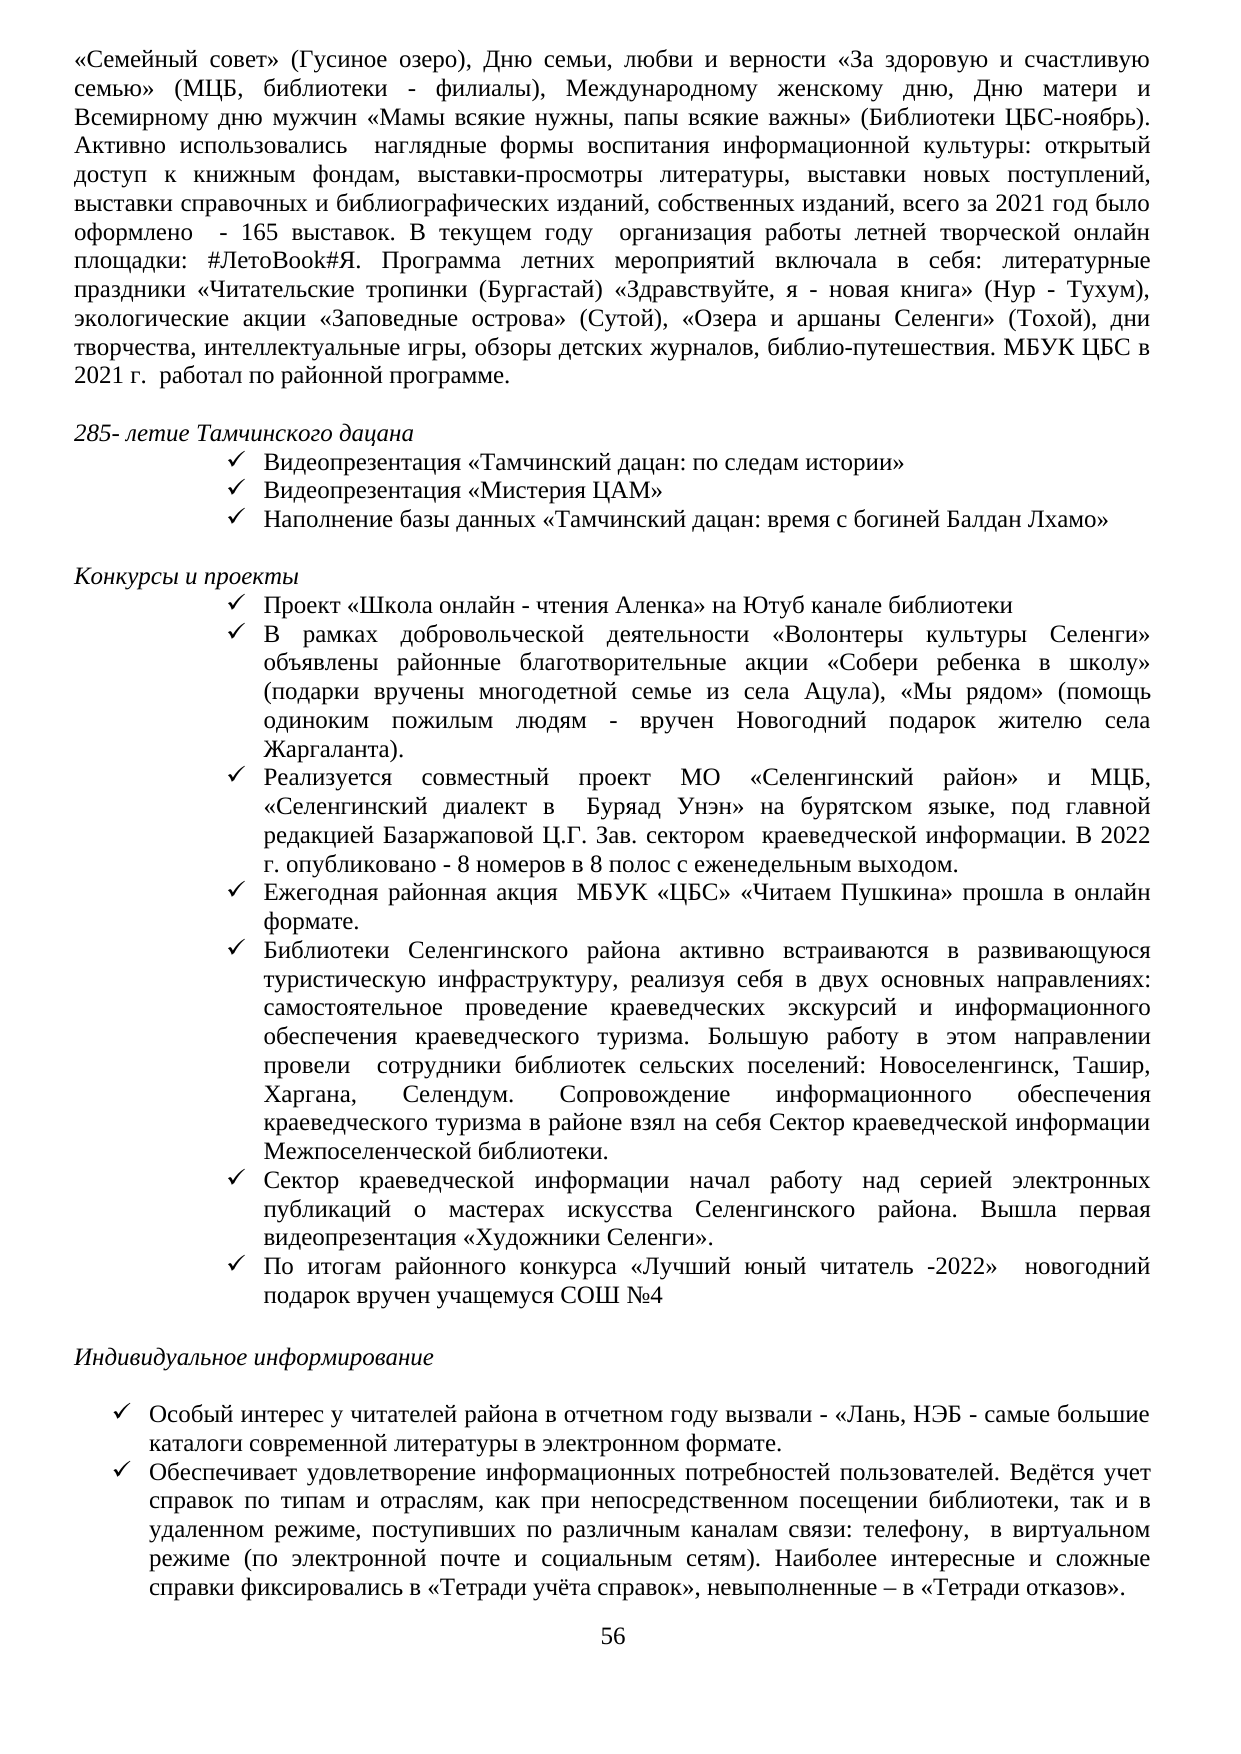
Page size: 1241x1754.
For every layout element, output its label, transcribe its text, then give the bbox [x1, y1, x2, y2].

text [74, 44, 1152, 389]
list Реализуется совместный проект МО «Селенгинский район» и МЦБ, «Селенгинский диалект в Буряад Унэн» на бурятском языке, под главной редакцией Базаржаповой Ц.Г. Зав. сектором краеведческой информации. В 2022 г. опубликовано - 8 номеров в 8 полос с еженедельным выходом. [226, 762, 1152, 877]
list Проект «Школа онлайн - чтения Аленка» на Ютуб канале библиотеки [226, 590, 1152, 619]
list Ежегодная районная акция МБУК «ЦБС» «Читаем Пушкина» прошла в онлайн формате. [226, 877, 1152, 935]
text Индивидуальное информирование [74, 1342, 1152, 1370]
list По итогам районного конкурса «Лучший юный читатель -2022» новогодний подарок вручен учащемуся СОШ №4 [226, 1251, 1152, 1309]
list В рамках добровольческой деятельности «Волонтеры культуры Селенги» объявлены районные благотворительные акции «Собери ребенка в школу» (подарки вручены многодетной семье из села Ацула), «Мы рядом» (помощь одиноким пожилым людям - вручен Новогодний подарок жителю села Жаргаланта). [226, 619, 1152, 762]
text Конкурсы и проекты [74, 561, 1152, 590]
list Обеспечивает удовлетворение информационных потребностей пользователей. Ведётся учет справок по типам и отраслям, как при непосредственном посещении библиотеки, так и в удаленном режиме, поступивших по различным каналам связи: телефону, в виртуальном режиме (по электронной почте и социальным сетям). Наиболее интересные и сложные справки фиксировались в «Тетради учёта справок», невыполненные – в «Тетради отказов». [111, 1457, 1152, 1600]
list Видеопрезентация «Мистерия ЦАМ» [226, 476, 1152, 504]
list Особый интерес у читателей района в отчетном году вызвали - «Лань, НЭБ - самые большие каталоги современной литературы в электронном формате. [111, 1399, 1152, 1457]
list Библиотеки Селенгинского района активно встраиваются в развивающуюся туристическую инфраструктуру, реализуя себя в двух основных направлениях: самостоятельное проведение краеведческих экскурсий и информационного обеспечения краеведческого туризма. Большую работу в этом направлении провели сотрудники библиотек сельских поселений: Новоселенгинск, Ташир, Харгана, Селендум. Сопровождение информационного обеспечения краеведческого туризма в районе взял на себя Сектор краеведческой информации Межпоселенческой библиотеки. [226, 935, 1152, 1165]
text 285- летие Тамчинского дацана [74, 418, 1152, 447]
list Наполнение базы данных «Тамчинский дацан: время с богиней Балдан Лхамо» [226, 504, 1152, 533]
list Сектор краеведческой информации начал работу над серией электронных публикаций о мастерах искусства Селенгинского района. Вышла первая видеопрезентация «Художники Селенги». [226, 1165, 1152, 1251]
list Видеопрезентация «Тамчинский дацан: по следам истории» [226, 447, 1152, 476]
